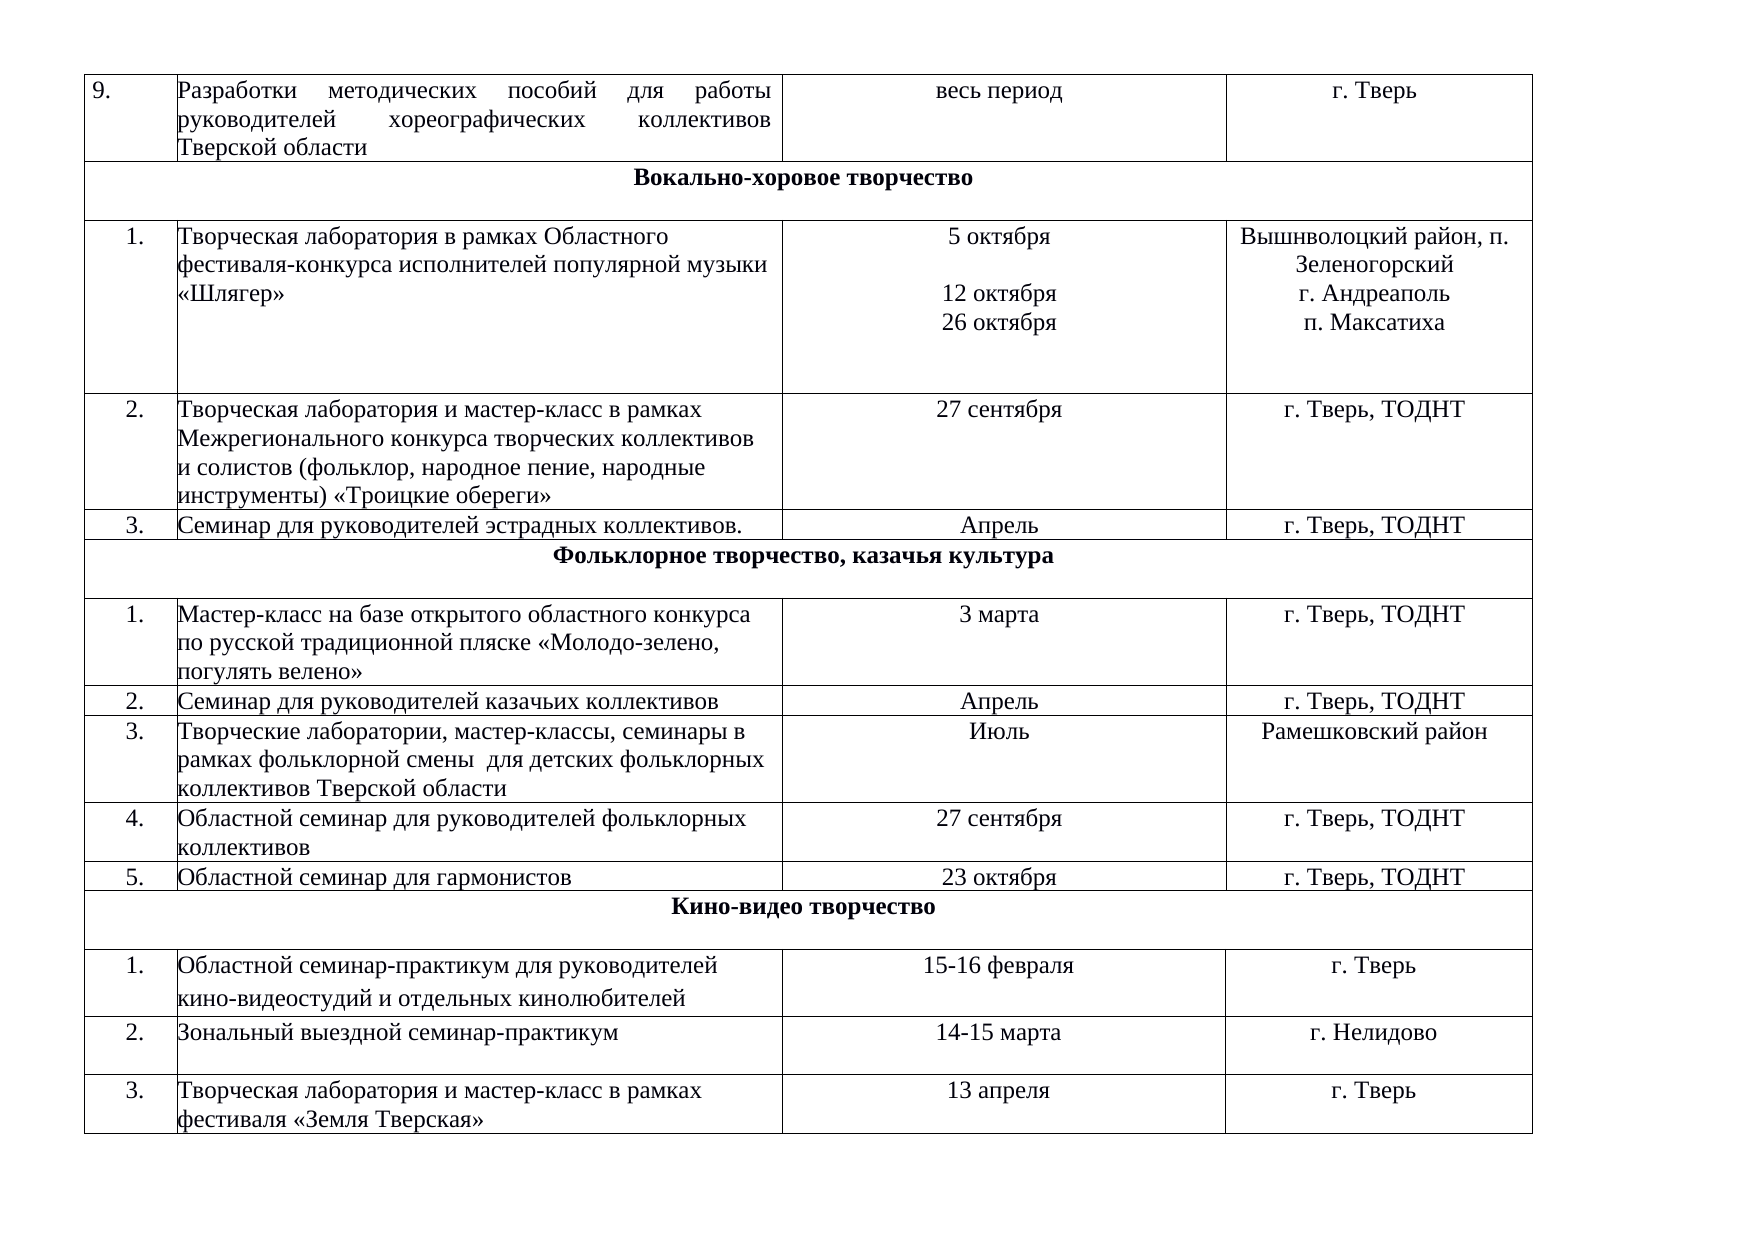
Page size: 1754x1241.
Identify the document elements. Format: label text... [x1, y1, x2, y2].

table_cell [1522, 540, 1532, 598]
table_cell г. Тверь, ТОДНТ [1227, 862, 1532, 890]
table_cell г. Тверь, ТОДНТ [1227, 394, 1532, 509]
table_cell г. Нелидово [1226, 1017, 1532, 1074]
table_cell г. Тверь [1226, 950, 1532, 1016]
table_cell 15-16 февраля [783, 950, 1225, 1016]
table_cell г. Тверь, ТОДНТ [1227, 599, 1532, 685]
table_cell г. Тверь [1226, 1075, 1532, 1133]
table_cell [85, 75, 177, 161]
table_cell Областной семинар для руководителей фольклорных коллективов [178, 803, 782, 861]
table_cell Кино-видео творчество [85, 891, 1532, 949]
table_cell [85, 510, 177, 539]
table_cell [85, 599, 177, 685]
table_cell [85, 394, 177, 509]
table_cell Рамешковский район [1227, 716, 1532, 802]
table_cell 27 сентября [783, 394, 1226, 509]
table_cell г. Тверь, ТОДНТ [1227, 803, 1532, 861]
table_cell Июль [783, 716, 1226, 802]
table_cell 27 сентября [783, 803, 1226, 861]
table_cell [85, 950, 177, 1016]
table_cell [85, 716, 177, 802]
table_cell Разработки методических пособий для работы руководителей хореографических коллективов Тверской области [178, 75, 782, 161]
table_cell [85, 1075, 177, 1133]
table_cell г. Тверь, ТОДНТ [1227, 686, 1532, 715]
table_cell 3 марта [783, 599, 1226, 685]
table_cell Мастер-класс на базе открытого областного конкурса по русской традиционной пляске «Молодо-зелено, погулять велено» [178, 599, 782, 685]
table_cell Зональный выездной семинар-практикум [178, 1017, 782, 1074]
table_cell [85, 686, 177, 715]
table_cell 13 апреля [783, 1075, 1225, 1133]
table_cell [85, 221, 177, 393]
table_cell Областной семинар для гармонистов [178, 862, 782, 890]
table_cell 5 октября 12 октября 26 октября [783, 221, 1226, 393]
table_cell Творческие лаборатории, мастер-классы, семинары в рамках фольклорной смены для детских фольклорных коллективов Тверской области [178, 716, 782, 802]
table_cell Семинар для руководителей казачьих коллективов [178, 686, 782, 715]
table_cell Областной семинар-практикум для руководителей кино-видеостудий и отдельных кинолюбителей [178, 950, 782, 1016]
table_cell Вышнволоцкий район, п. Зеленогорский г. Андреаполь п. Максатиха [1227, 221, 1532, 393]
table_cell Творческая лаборатория и мастер-класс в рамках фестиваля «Земля Тверская» [178, 1075, 782, 1133]
table_cell г. Тверь, ТОДНТ [1227, 510, 1532, 539]
table_cell г. Тверь [1227, 75, 1532, 161]
table_cell [85, 1017, 177, 1074]
table_cell [85, 862, 177, 890]
table_cell Творческая лаборатория в рамках Областного фестиваля-конкурса исполнителей популярной музыки «Шлягер» [178, 221, 782, 393]
table_cell Творческая лаборатория и мастер-класс в рамках Межрегионального конкурса творческих коллективов и солистов (фольклор, народное пение, народные инструменты) «Троицкие обереги» [178, 394, 782, 509]
table_cell [85, 803, 177, 861]
table_cell Апрель [783, 510, 1226, 539]
table_cell Апрель [783, 686, 1226, 715]
table_cell весь период [783, 75, 1226, 161]
table_cell Семинар для руководителей эстрадных коллективов. [178, 510, 782, 539]
table_cell 14-15 марта [783, 1017, 1225, 1074]
table_cell 23 октября [783, 862, 1226, 890]
